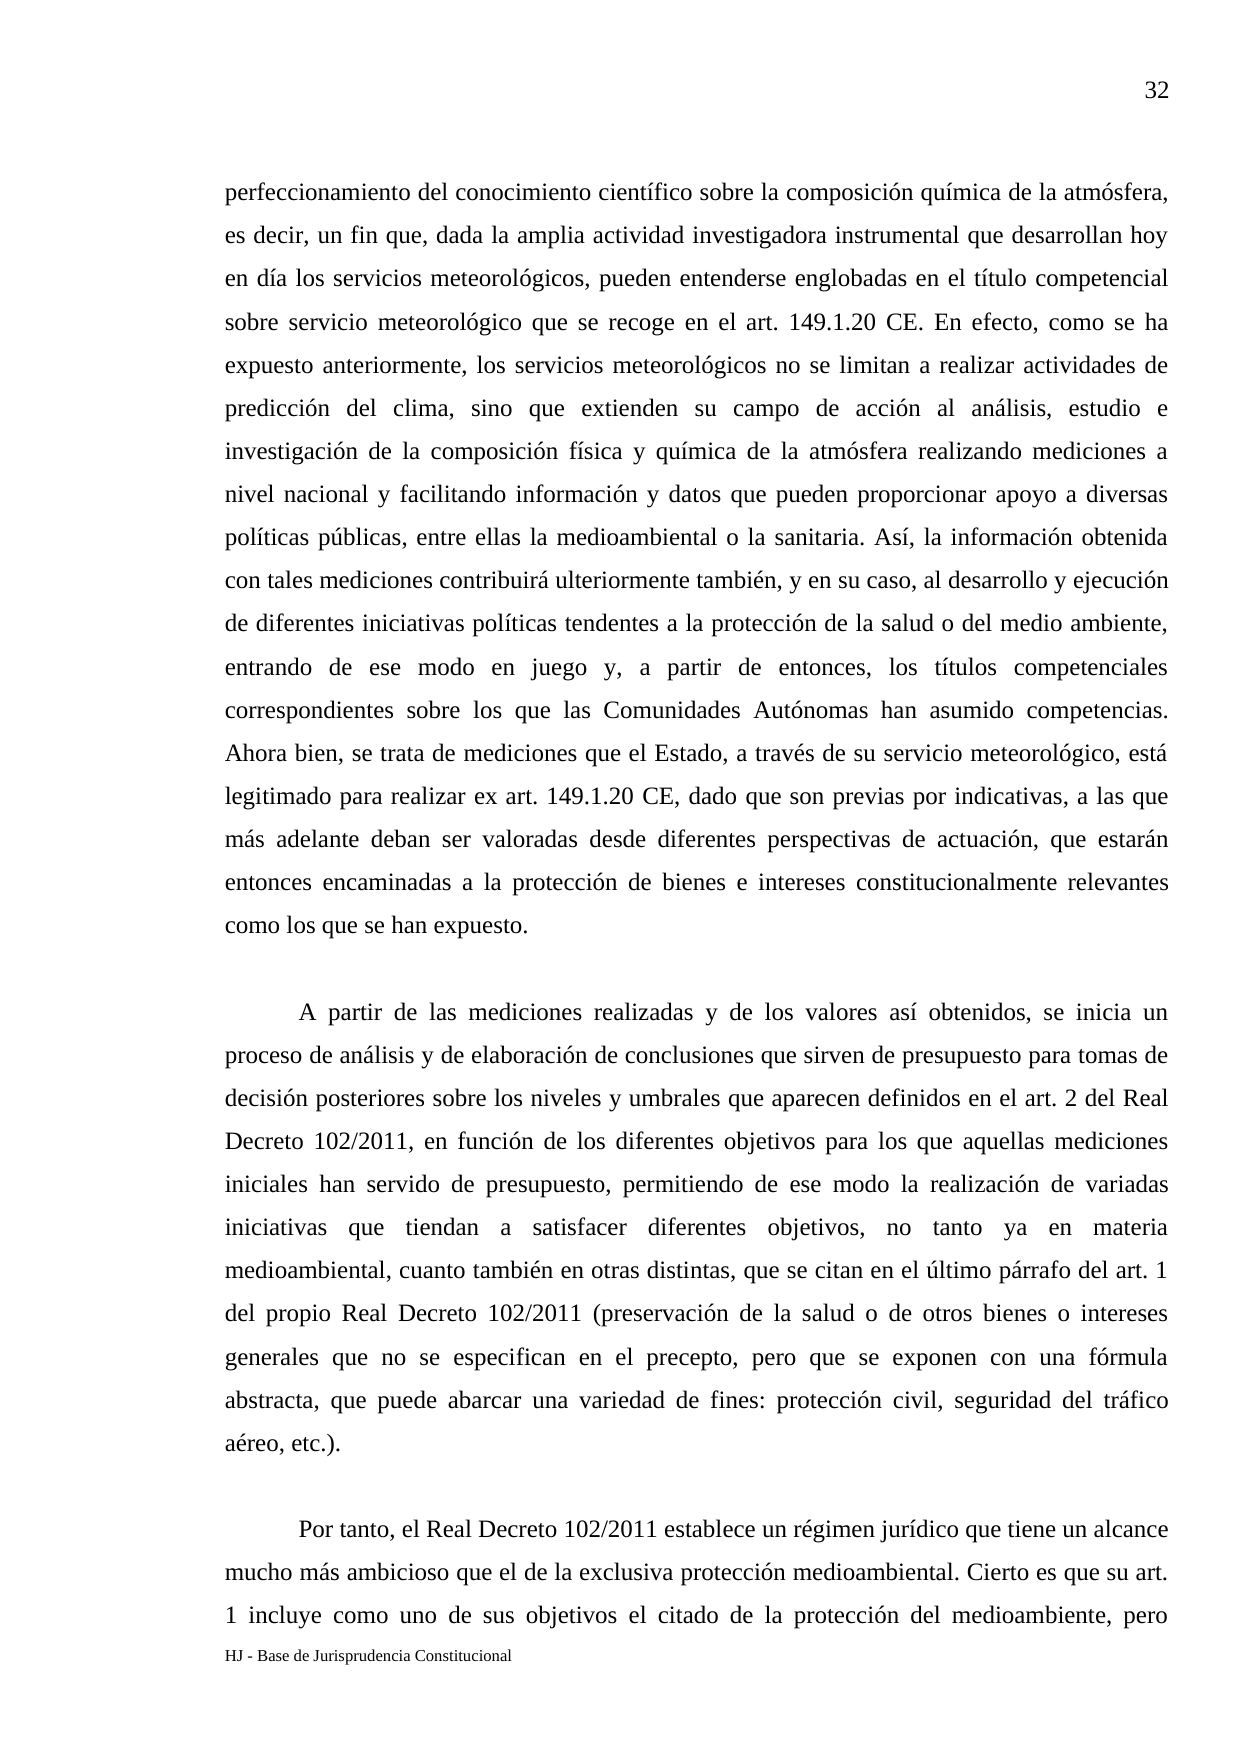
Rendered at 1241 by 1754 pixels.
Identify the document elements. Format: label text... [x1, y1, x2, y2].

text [224, 177, 1169, 939]
text A partir de las mediciones realizadas y de los valores así obtenidos, se inicia un proceso de análisis y de elaboración de conclusiones que sirven de presupuesto para tomas de decisión posteriores sobre los niveles y umbrales que aparecen definidos en el art. 2 del Real Decreto 102/2011, en función de los diferentes objetivos para los que aquellas mediciones iniciales han servido de presupuesto, permitiendo de ese modo la realización de variadas iniciativas que tiendan a satisfacer diferentes objetivos, no tanto ya en materia medioambiental, cuanto también en otras distintas, que se citan en el último párrafo del art. 1 del propio Real Decreto 102/2011 (preservación de la salud o de otros bienes o intereses generales que no se especifican en el precepto, pero que se exponen con una fórmula abstracta, que puede abarcar una variedad de fines: protección civil, seguridad del tráfico aéreo, etc.). [224, 997, 1169, 1457]
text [224, 1514, 1169, 1629]
